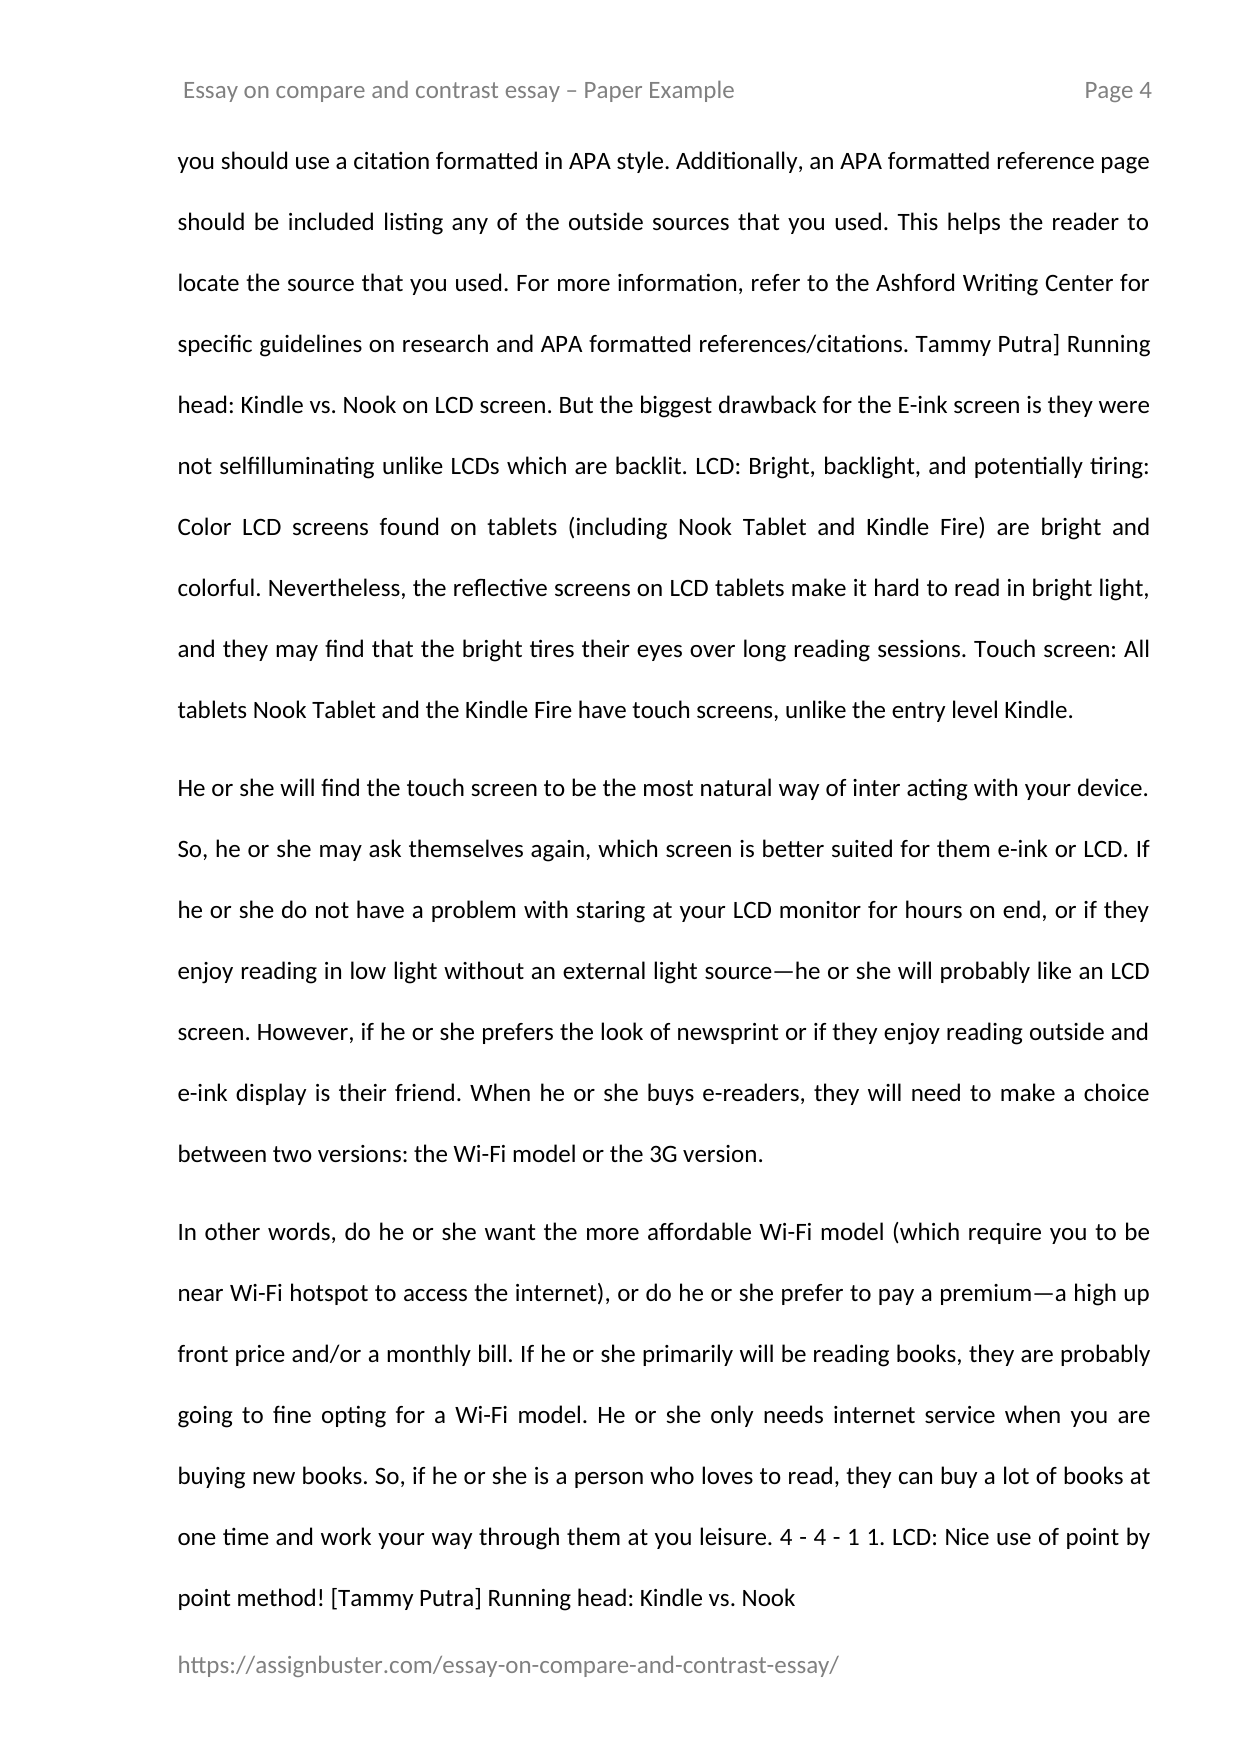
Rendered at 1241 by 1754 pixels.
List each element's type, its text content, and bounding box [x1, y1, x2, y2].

text He or she will find the touch screen to be the most natural way of inter acting with your device. So, he or she may ask themselves again, which screen is better suited for them e-ink or LCD. If he or she do not have a problem with staring at your LCD monitor for hours on end, or if they enjoy reading in low light without an external light source—he or she will probably like an LCD screen. However, if he or she prefers the look of newsprint or if they enjoy reading outside and e-ink display is their friend. When he or she buys e-readers, they will need to make a choice between two versions: the Wi-Fi model or the 3G version. [177, 772, 1152, 1169]
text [177, 145, 1152, 725]
text In other words, do he or she want the more affordable Wi-Fi model (which require you to be near Wi-Fi hotspot to access the internet), or do he or she prefer to pay a premium—a high up front price and/or a monthly bill. If he or she primarily will be reading books, they are probably going to fine opting for a Wi-Fi model. He or she only needs internet service when you are buying new books. So, if he or she is a person who loves to read, they can buy a lot of books at one time and work your way through them at you leisure. 4 - 4 - 1 1. LCD: Nice use of point by point method! [Tammy Putra] Running head: Kindle vs. Nook [177, 1216, 1152, 1613]
